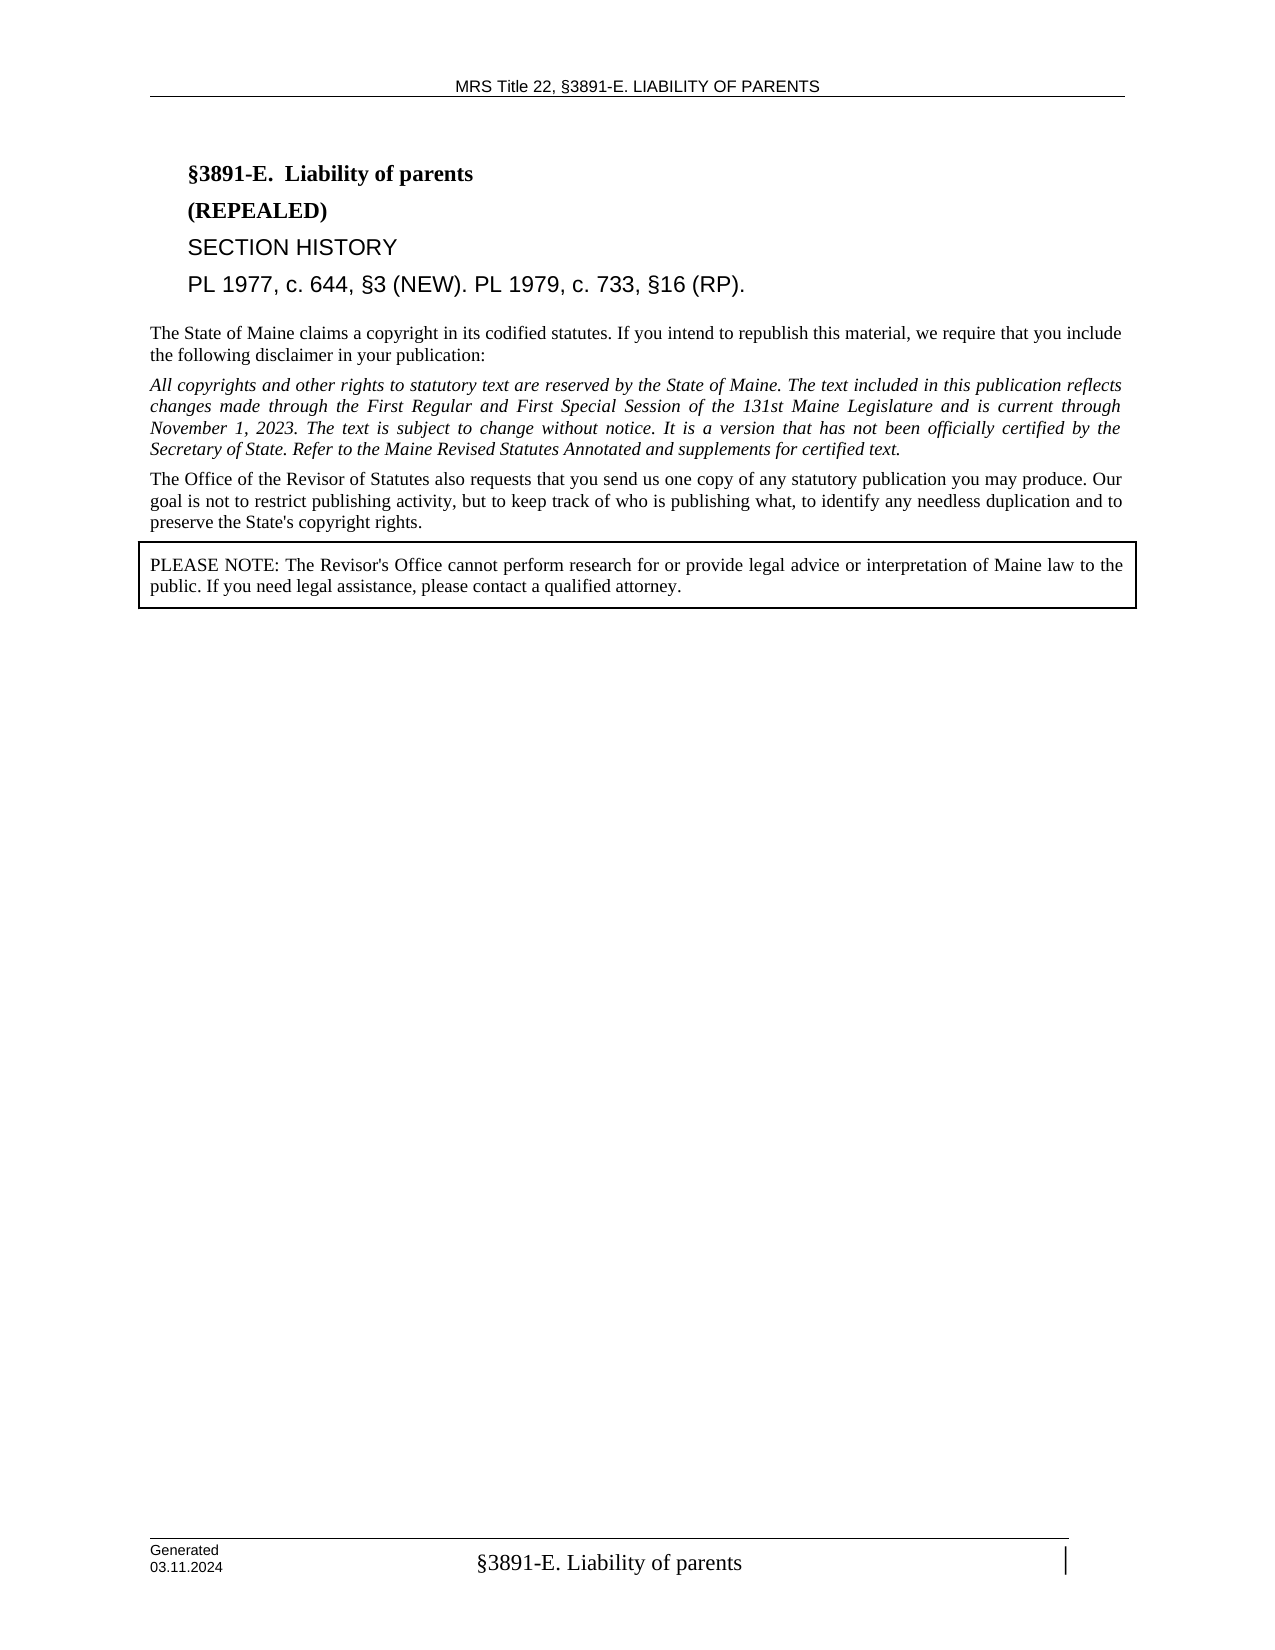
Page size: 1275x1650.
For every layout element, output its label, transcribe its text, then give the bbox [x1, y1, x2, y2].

text All copyrights and other rights to statutory text are reserved by the State of Maine. The text included in this publication reflects changes made through the First Regular and First Special Session of the 131st Maine Legislature and is current through November 1, 2023 . The text is subject to change without notice. It is a version that has not been officially certified by the Secretary of State. Refer to the Maine Revised Statutes Annotated and supplements for certified text. [150, 373, 1125, 460]
text PL 1977, c. 644, §3 (NEW). PL 1979, c. 733, §16 (RP). [187, 271, 1125, 297]
text §3891-E. Liability of parents [187, 160, 1125, 187]
text The Office of the Revisor of Statutes also requests that you send us one copy of any statutory publication you may produce. Our goal is not to restrict publishing activity, but to keep track of who is publishing what, to identify any needless duplication and to preserve the State's copyright rights. [150, 468, 1125, 533]
text SECTION HISTORY [187, 234, 1125, 260]
text (REPEALED) [187, 197, 1125, 223]
text PLEASE NOTE: The Revisor's Office cannot perform research for or provide legal advice or interpretation of Maine law to the public. If you need legal assistance, please contact a qualified attorney. [140, 543, 1135, 607]
text The State of Maine claims a copyright in its codified statutes. If you intend to republish this material, we require that you include the following disclaimer in your publication: [150, 322, 1125, 365]
